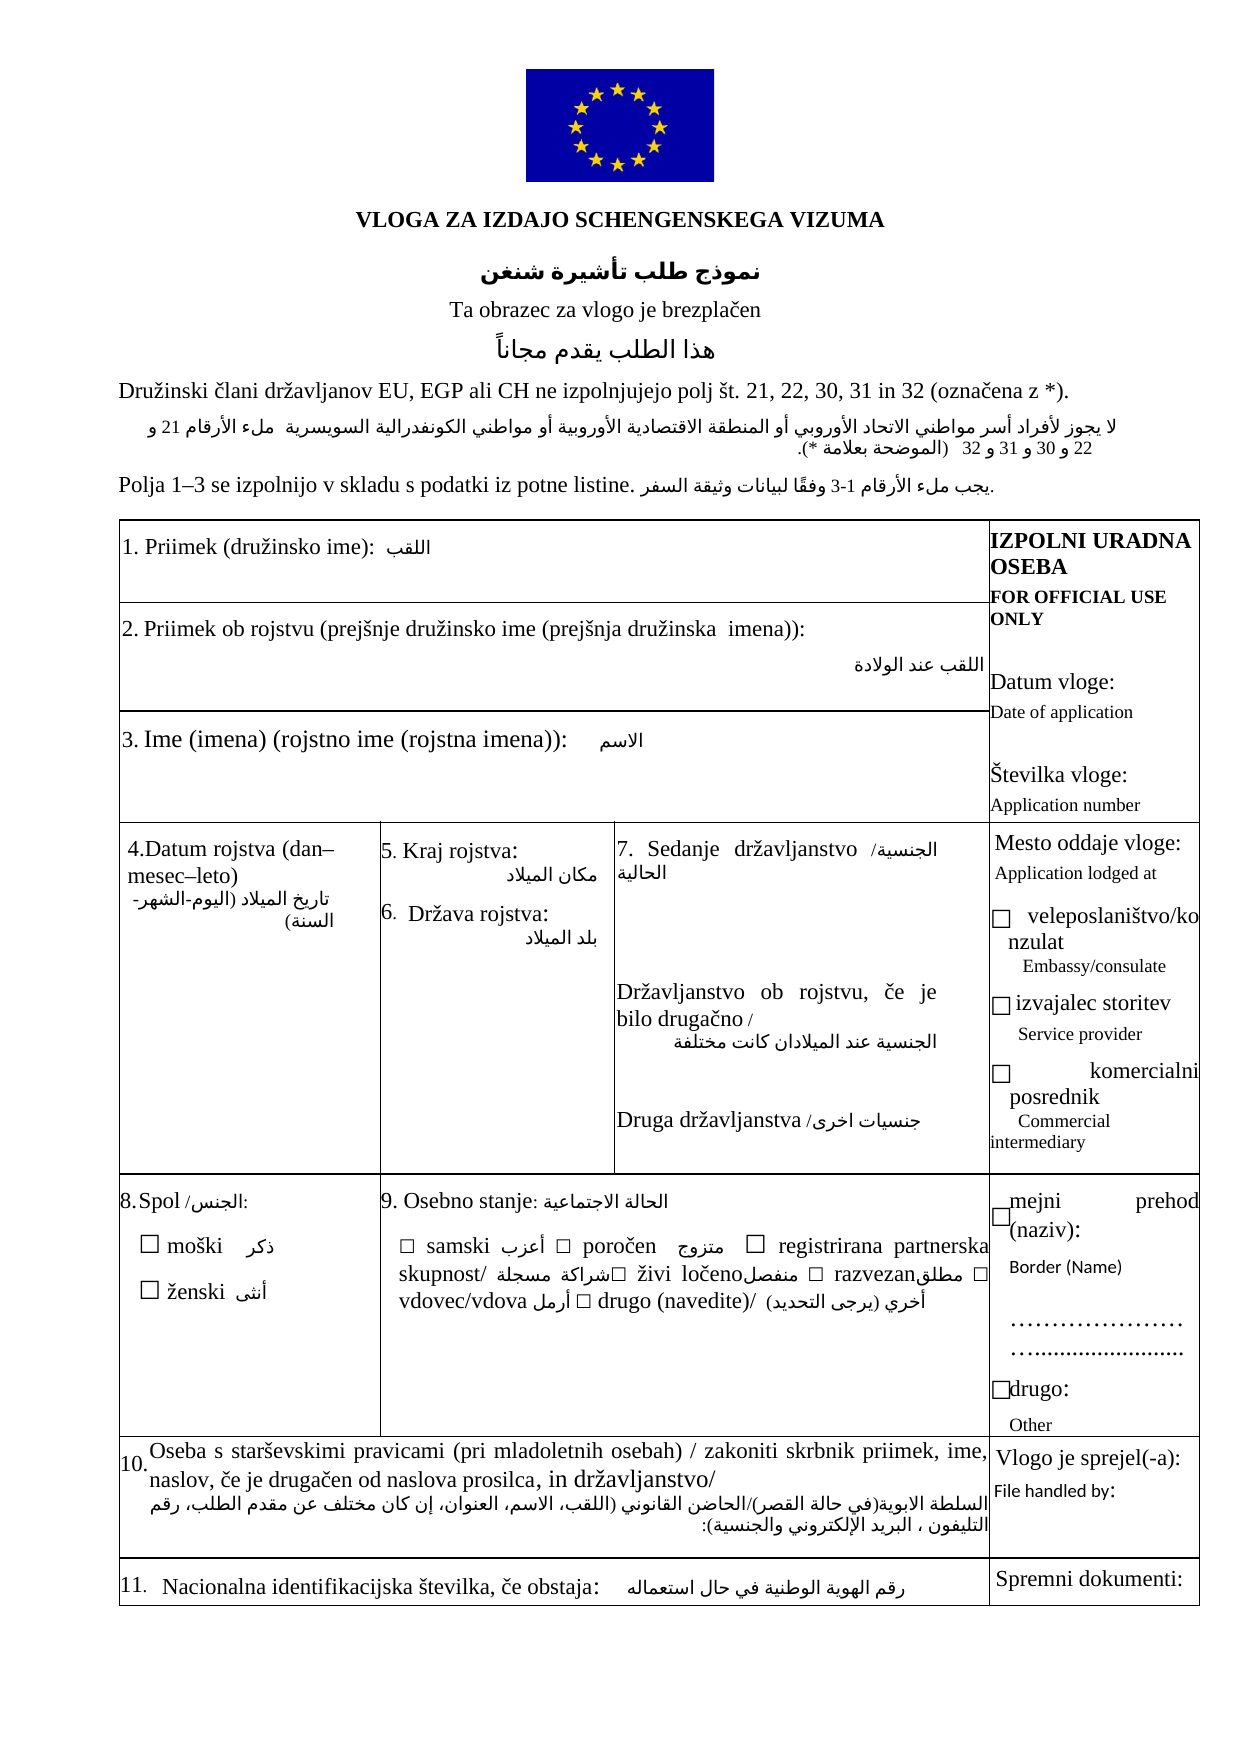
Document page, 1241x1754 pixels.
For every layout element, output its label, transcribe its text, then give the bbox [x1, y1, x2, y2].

text Polja 1–3 se izpolnijo v skladu s podatki iz potne listine. يجب ملء الأرقام 1-3 وفقًا لبيانات وثيقة السفر. [118, 471, 1093, 498]
table_cell Vlogo je sprejel(-a): File handled by: [990, 1437, 1199, 1557]
text Družinski člani državljanov EU, EGP ali CH ne izpolnjujejo polj št. 21, 22, 30, 31 in 32 (označena z *). [118, 377, 1093, 403]
table_cell [120, 603, 989, 710]
table_cell [990, 1175, 1199, 1436]
text هذا الطلب يقدم مجاناً [118, 335, 1093, 364]
table_cell [120, 1437, 989, 1557]
table_cell [120, 1175, 380, 1436]
table_cell [615, 823, 989, 1173]
table_cell Mesto oddaje vloge: Application lodged at Embassy/consulate Service provider Commercial intermediary [990, 823, 1199, 1173]
table_header [120, 521, 989, 601]
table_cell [990, 1559, 1199, 1605]
table_cell [381, 1175, 989, 1436]
text لا يجوز لأفراد أسر مواطني الاتحاد الأوروبي أو المنطقة الاقتصادية الأوروبية أو مواطني الكونفدرالية السويسرية ملء الأرقام 21 و 22 و 30 و 31 و 32 (الموضحة بعلامة *). [148, 416, 1122, 459]
table_cell [381, 823, 614, 1173]
table_cell [120, 823, 380, 1173]
text VLOGA ZA IZDAJO SCHENGENSKEGA VIZUMA [148, 206, 1093, 233]
table_header IZPOLNI URADNA OSEBA FOR OFFICIAL USE ONLY Datum vloge: Date of application Številka vloge: Application number [990, 521, 1199, 821]
table_cell [120, 712, 989, 821]
text نموذج طلب تأشيرة شنغن [148, 258, 1093, 284]
text Ta obrazec za vlogo je brezplačen [118, 297, 1093, 323]
picture [526, 69, 715, 182]
table_cell [120, 1559, 989, 1605]
